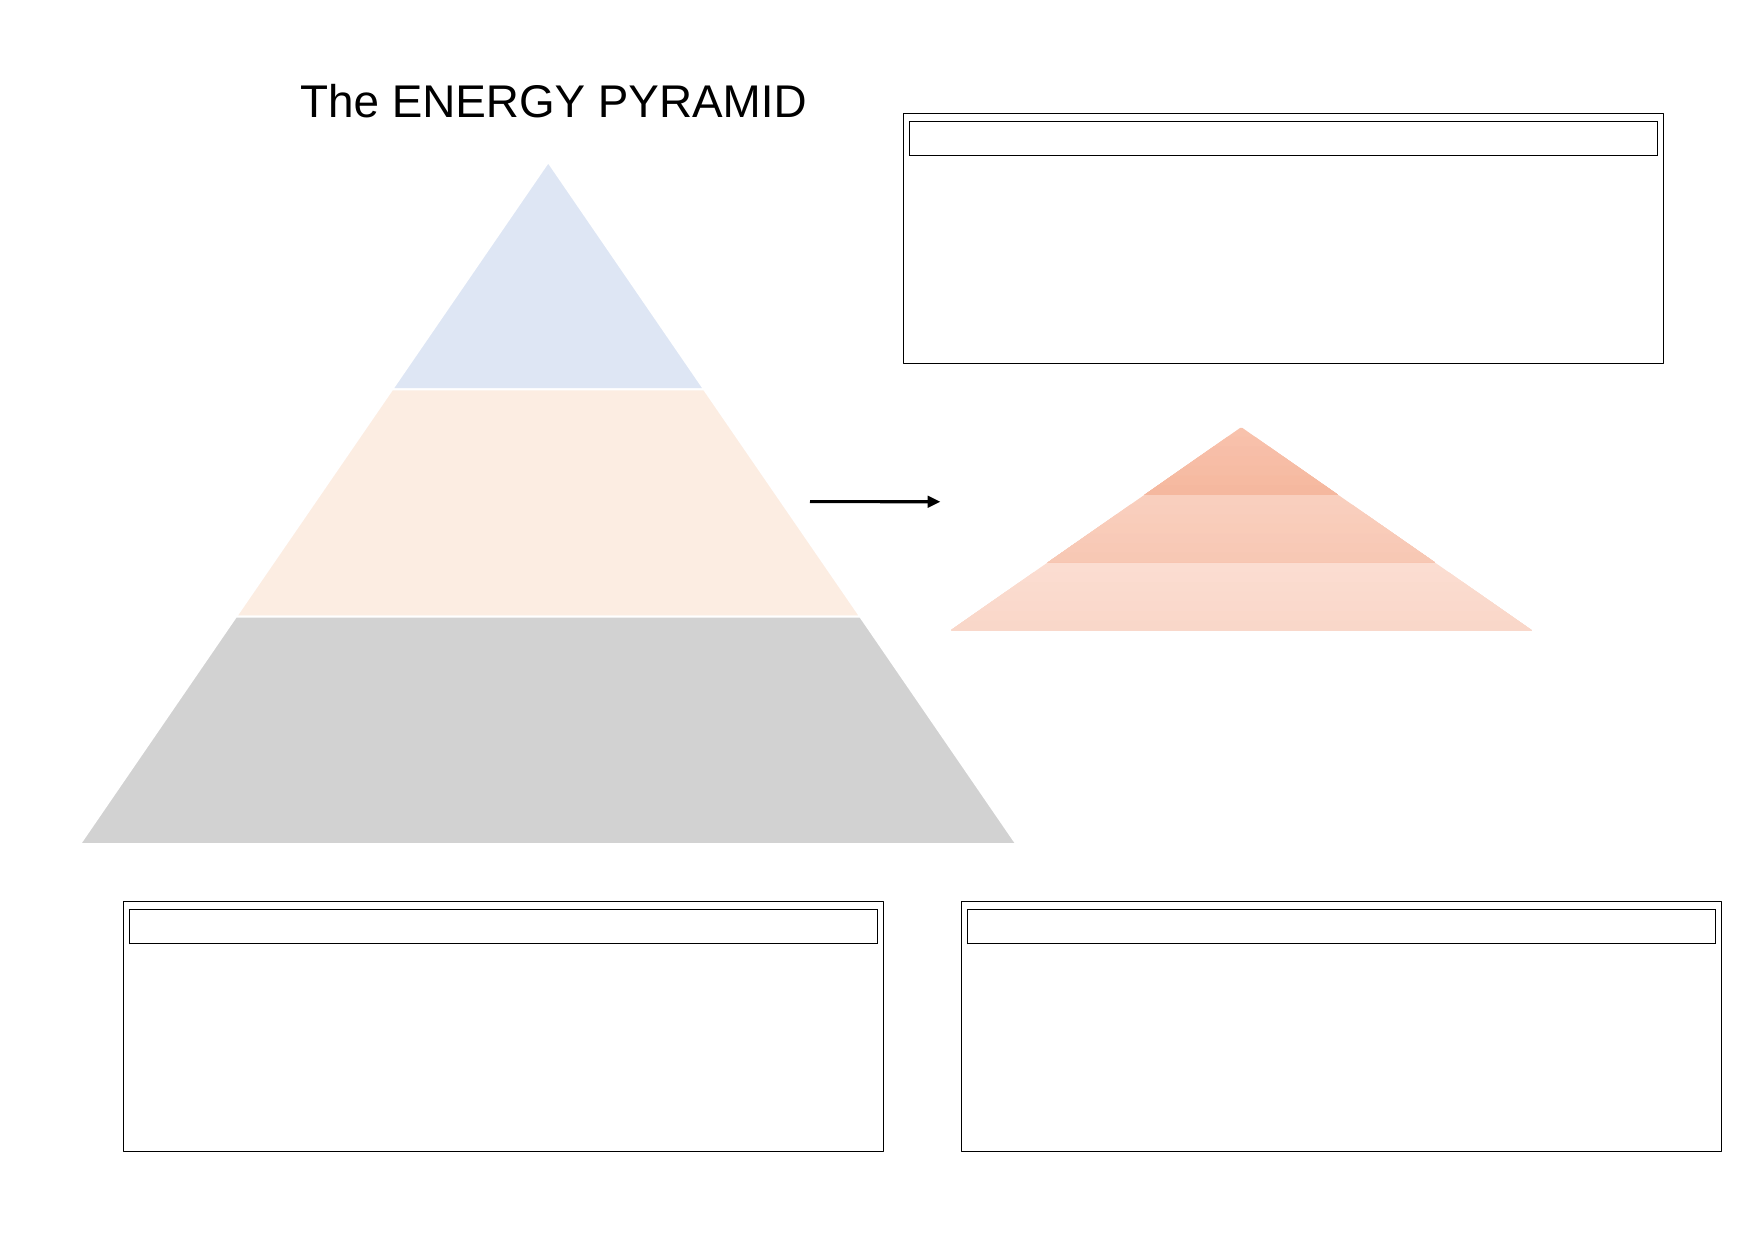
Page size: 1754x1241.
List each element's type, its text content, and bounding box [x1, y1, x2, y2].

text The ENERGY PYRAMID [225, 75, 1679, 128]
